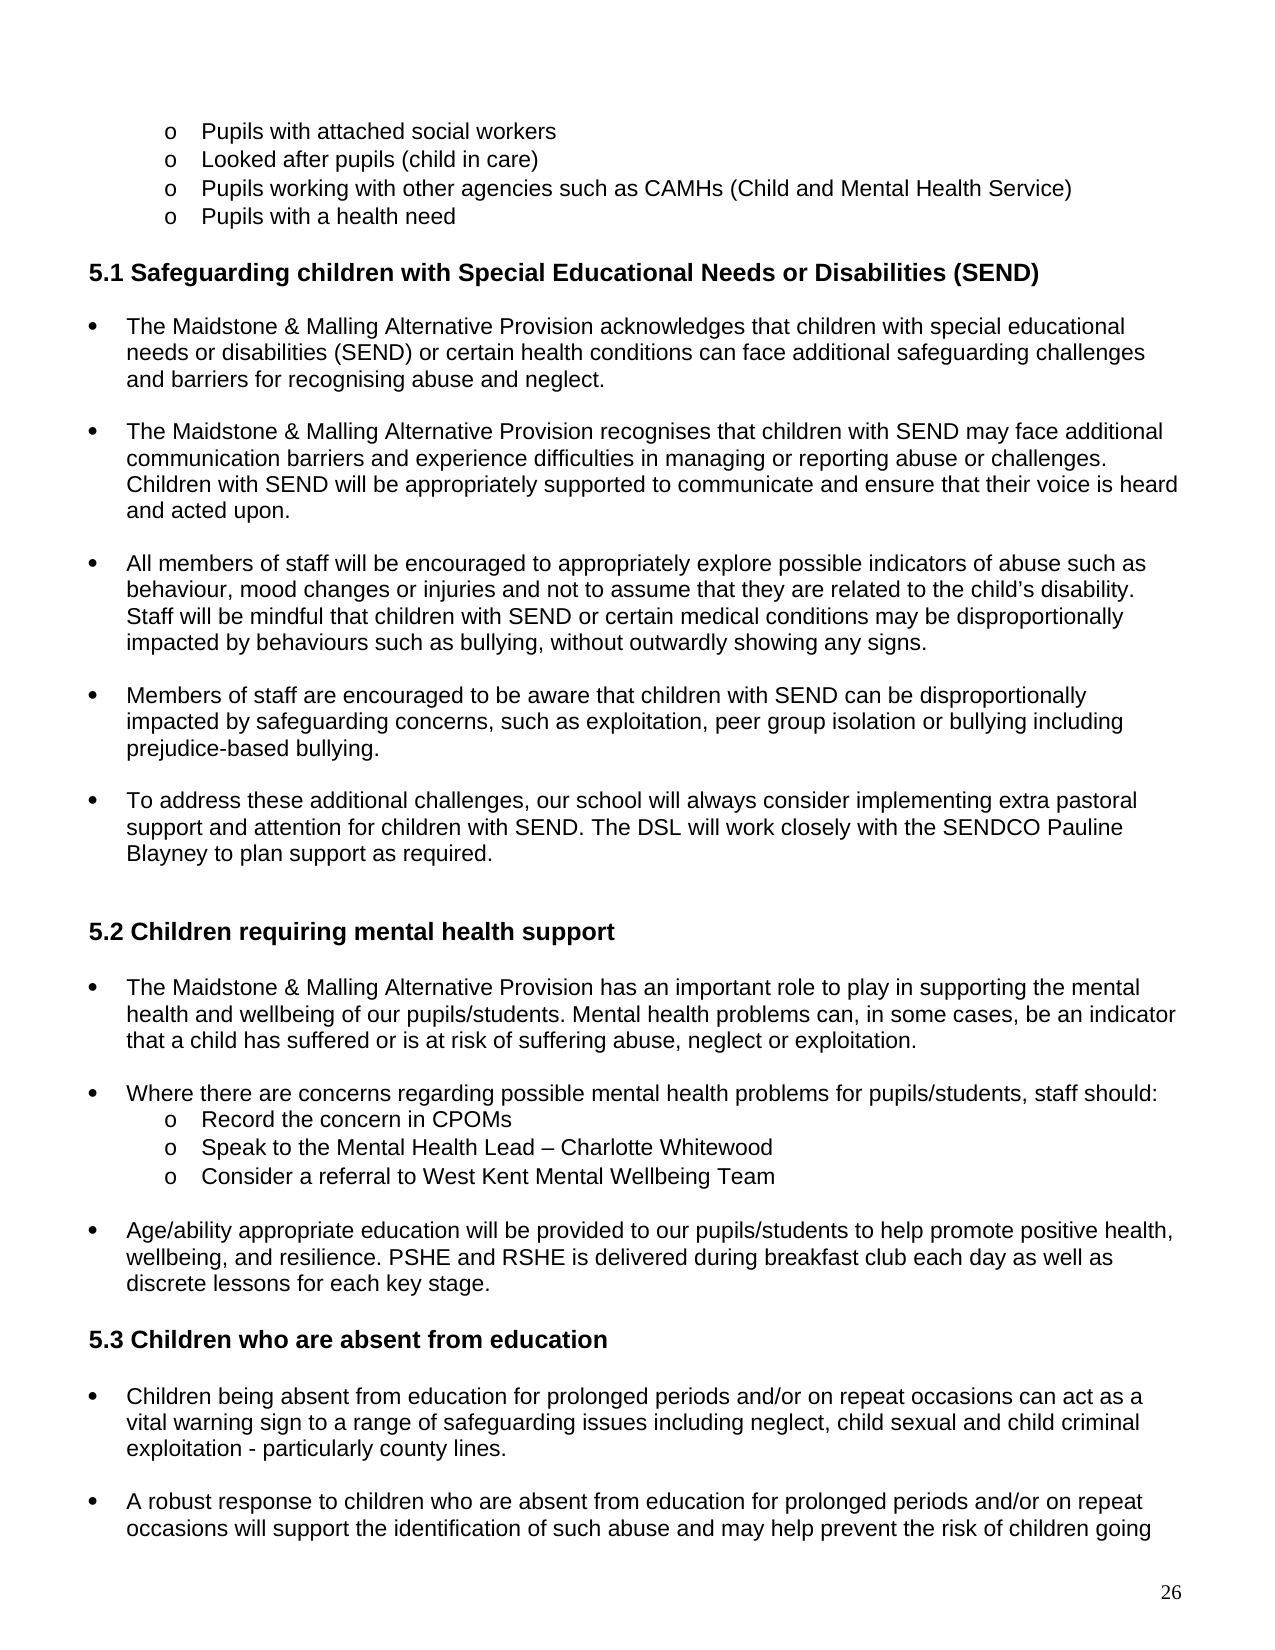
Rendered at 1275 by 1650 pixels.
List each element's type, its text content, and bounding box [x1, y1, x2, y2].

list Record the concern in CPOMs [164, 1314, 1181, 1342]
list Child protection [164, 269, 1181, 297]
list Looked after pupils (child in care) [164, 354, 1181, 382]
list Pupils working with other agencies such as CAMHs (Child and Mental Health Service) [164, 382, 1181, 411]
list Age/ability appropriate education will be provided to our pupils/students to help promote positive health, wellbeing, and resilience. PSHE and RSHE is delivered during breakfast club each day as well as discrete lessons for each key stage. [89, 1425, 1181, 1504]
list The Maidstone & Malling Alternative Provision recognises that children with SEND may face additional communication barriers and experience difficulties in managing or reporting abuse or challenges. Children with SEND will be appropriately supported to communicate and ensure that their voice is heard and acted upon. [89, 626, 1181, 731]
subtitle Supporting Children Potentially at Greater Risk of Harm [51, 144, 1181, 183]
list The Maidstone & Malling Alternative Provision acknowledges that children with special educational needs or disabilities (SEND) or certain health conditions can face additional safeguarding challenges and barriers for recognising abuse and neglect. [89, 521, 1181, 600]
list To address these additional challenges, our school will always consider implementing extra pastoral support and attention for children with SEND. The DSL will work closely with the SENDCO Pauline Blayney to plan support as required. [89, 995, 1181, 1074]
list The Maidstone & Malling Alternative Provision has an important role to play in supporting the mental health and wellbeing of our pupils/students. Mental health problems can, in some cases, be an indicator that a child has suffered or is at risk of suffering abuse, neglect or exploitation. [89, 1182, 1181, 1261]
list Consider a referral to West Kent Mental Wellbeing Team [164, 1370, 1181, 1399]
list Pupils with a health need [164, 411, 1181, 439]
list Speak to the Mental Health Lead – Charlotte Whitewood [164, 1342, 1181, 1370]
list Whilst all children should be protected, The Maidstone & Malling Alternative Provision acknowledge that some groups of children are potentially at greater risk of harm. This can include the following groups: [89, 216, 1181, 269]
subtitle 5.2 Children requiring mental health support [89, 1124, 1181, 1153]
list CiN (Child in Need) [164, 297, 1181, 326]
list Members of staff are encouraged to be aware that children with SEND can be disproportionally impacted by safeguarding concerns, such as exploitation, peer group isolation or bullying including prejudice-based bullying. [89, 889, 1181, 969]
list All members of staff will be encouraged to appropriately explore possible indicators of abuse such as behaviour, mood changes or injuries and not to assume that they are related to the child’s disability. Staff will be mindful that children with SEND or certain medical conditions may be disproportionally impacted by behaviours such as bullying, without outwardly showing any signs. [89, 758, 1181, 863]
list Pupils with attached social workers [164, 326, 1181, 354]
list Where there are concerns regarding possible mental health problems for pupils/students, staff should: [89, 1287, 1181, 1314]
subtitle 5.1 Safeguarding children with Special Educational Needs or Disabilities (SEND) [89, 466, 1181, 494]
